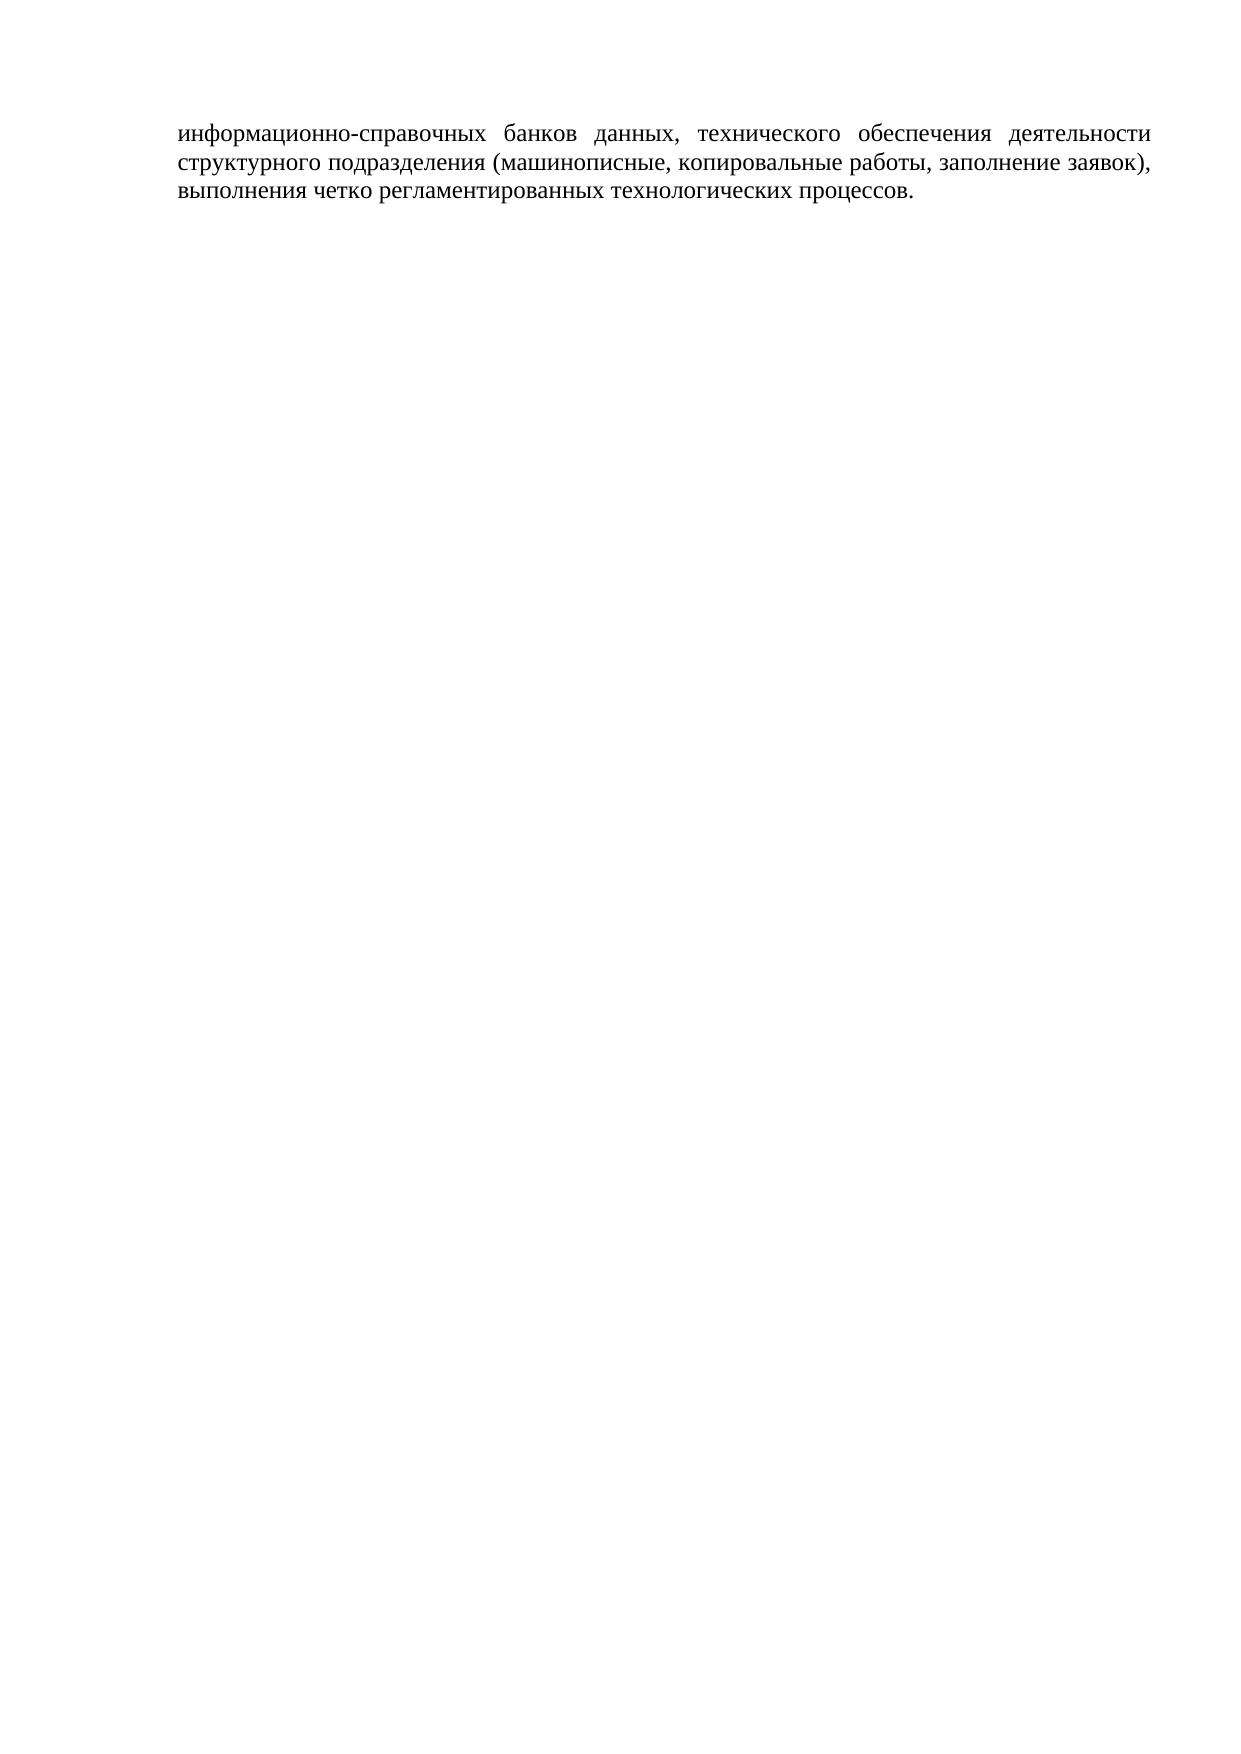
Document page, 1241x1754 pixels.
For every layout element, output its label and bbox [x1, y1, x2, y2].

text [177, 118, 1152, 204]
